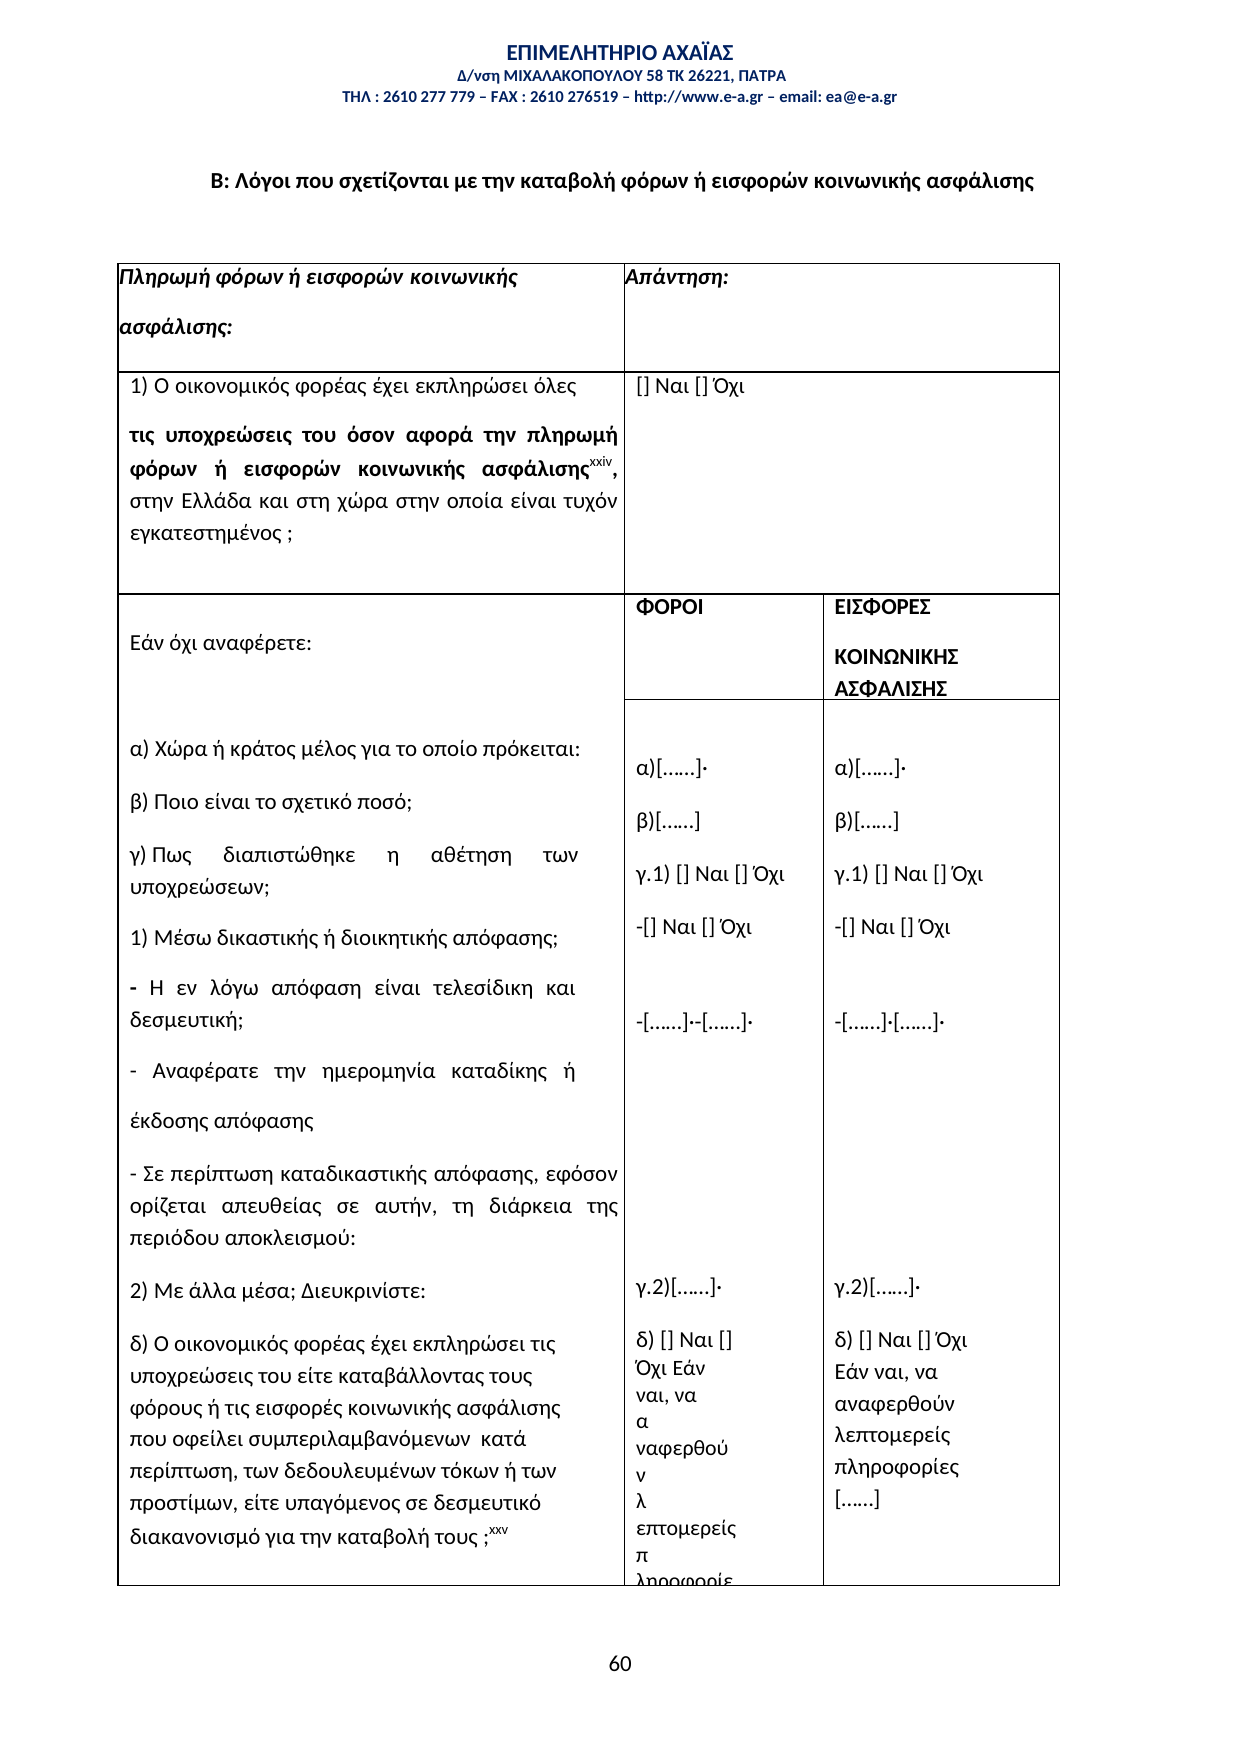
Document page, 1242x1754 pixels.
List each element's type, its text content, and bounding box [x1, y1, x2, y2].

table_header Απάντηση: [625, 264, 1059, 371]
table_cell 1) Ο οικονομικός φορέας έχει εκπληρώσει όλες τις υποχρεώσεις του όσον αφορά την πληρωμή φόρων ή εισφορών κοινωνικής ασφάλισηςxxiv, στην Ελλάδα και στη χώρα στην οποία είναι τυχόν εγκατεστημένος ; [119, 373, 624, 593]
text Β: Λόγοι που σχετίζονται με την καταβολή φόρων ή εισφορών κοινωνικής ασφάλισης [210, 166, 1135, 194]
table_header Πληρωμή φόρων ή εισφορών κοινωνικής ασφάλισης: [119, 264, 624, 371]
table_cell α)[……]· β)[……] γ.1) [] Ναι [] Όχι -[] Ναι [] Όχι -[……]·-[……]· γ.2)[……]· δ) [] Ναι [] Όχι Εάν ναι, να αναφερθούν λεπτομερείς πληροφορίες [……] [625, 700, 823, 1585]
table_cell α)[……]· β)[……] γ.1) [] Ναι [] Όχι -[] Ναι [] Όχι -[……]·[……]· γ.2)[……]· δ) [] Ναι [] Όχι Εάν ναι, να αναφερθούν λεπτομερείς πληροφορίες [……] [824, 700, 1059, 1585]
table_cell [] Ναι [] Όχι [625, 373, 1059, 593]
table_cell ΦΟΡΟΙ [625, 595, 823, 699]
table_cell ΕΙΣΦΟΡΕΣ ΚΟΙΝΩΝΙΚΗΣ ΑΣΦΑΛΙΣΗΣ [824, 595, 1059, 699]
table_cell Εάν όχι αναφέρετε: α) Χώρα ή κράτος μέλος για το οποίο πρόκειται: β) Ποιο είναι το σχετικό ποσό; γ) Πως διαπιστώθηκε η αθέτηση των υποχρεώσεων; 1) Μέσω δικαστικής ή διοικητικής απόφασης; - Η εν λόγω απόφαση είναι τελεσίδικη και δεσμευτική; - Αναφέρατε την ημερομηνία καταδίκης ή έκδοσης απόφασης - Σε περίπτωση καταδικαστικής απόφασης, εφόσον ορίζεται απευθείας σε αυτήν, τη διάρκεια της περιόδου αποκλεισμού: 2) Με άλλα μέσα; Διευκρινίστε: δ) Ο οικονομικός φορέας έχει εκπληρώσει τις υποχρεώσεις του είτε καταβάλλοντας τους φόρους ή τις εισφορές κοινωνικής ασφάλισης που οφείλει συμπεριλαμβανόμενων κατά περίπτωση, των δεδουλευμένων τόκων ή των προστίμων, είτε υπαγόμενος σε δεσμευτικό διακανονισμό για την καταβολή τους ;xxv [119, 595, 624, 1585]
